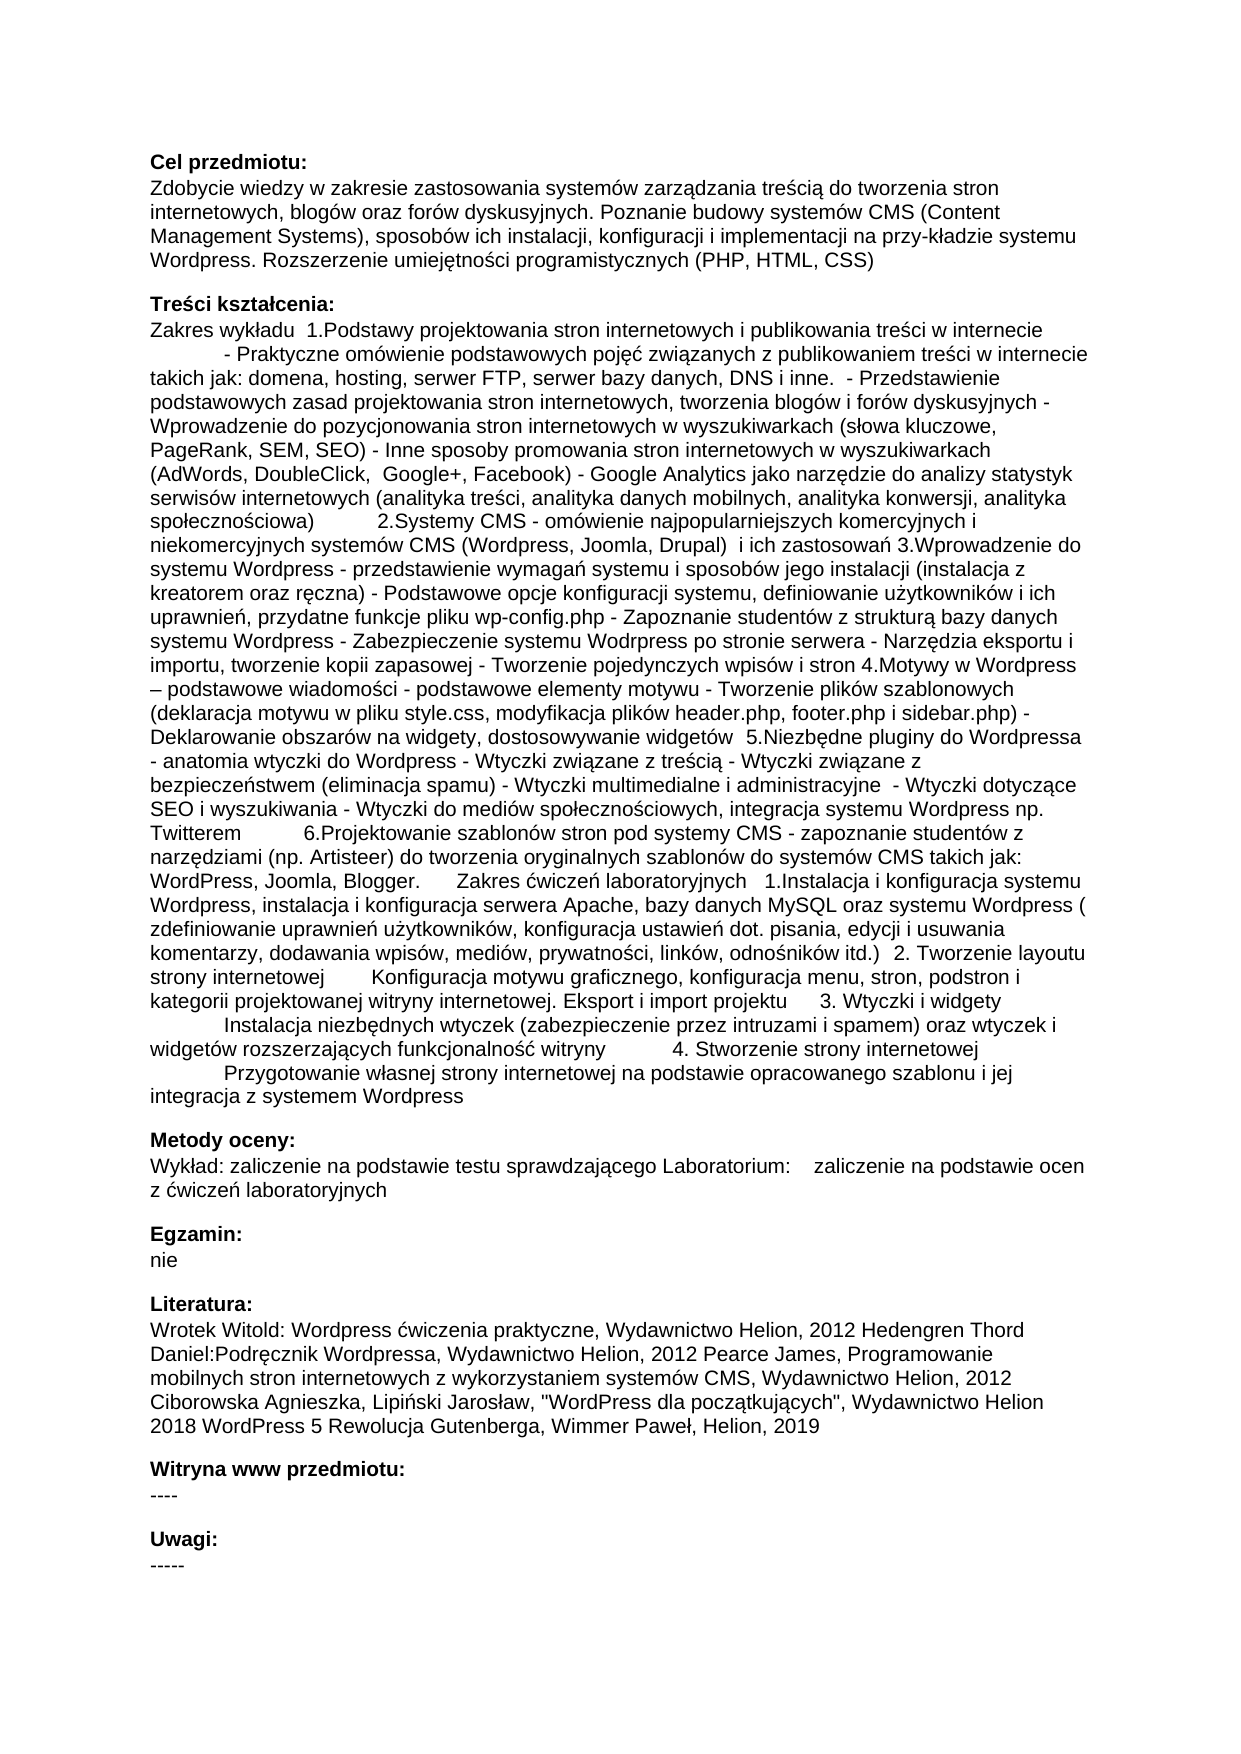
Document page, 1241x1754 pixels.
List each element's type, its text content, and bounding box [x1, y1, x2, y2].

text Witryna www przedmiotu: [150, 1457, 1090, 1481]
text ----- [150, 1553, 1090, 1577]
text Literatura: [150, 1292, 1090, 1316]
text Uwagi: [150, 1527, 1090, 1551]
text Zdobycie wiedzy w zakresie zastosowania systemów zarządzania treścią do tworzenia stron internetowych, blogów oraz forów dyskusyjnych. Poznanie budowy systemów CMS (Content Management Systems), sposobów ich instalacji, konfiguracji i implementacji na przy-kładzie systemu Wordpress. Rozszerzenie umiejętności programistycznych (PHP, HTML, CSS) [150, 176, 1090, 272]
text Egzamin: [150, 1222, 1090, 1246]
text Treści kształcenia: [150, 292, 1090, 316]
text Wykład: zaliczenie na podstawie testu sprawdzającego Laboratorium: zaliczenie na podstawie ocen z ćwiczeń laboratoryjnych [150, 1154, 1090, 1202]
text nie [150, 1248, 1090, 1272]
text Zakres wykładu 1.Podstawy projektowania stron internetowych i publikowania treści w internecie - Praktyczne omówienie podstawowych pojęć związanych z publikowaniem treści w internecie takich jak: domena, hosting, serwer FTP, serwer bazy danych, DNS i inne. - Przedstawienie podstawowych zasad projektowania stron internetowych, tworzenia blogów i forów dyskusyjnych - Wprowadzenie do pozycjonowania stron internetowych w wyszukiwarkach (słowa kluczowe, PageRank, SEM, SEO) - Inne sposoby promowania stron internetowych w wyszukiwarkach (AdWords, DoubleClick, Google+, Facebook) - Google Analytics jako narzędzie do analizy statystyk serwisów internetowych (analityka treści, analityka danych mobilnych, analityka konwersji, analityka społecznościowa) 2.Systemy CMS - omówienie najpopularniejszych komercyjnych i niekomercyjnych systemów CMS (Wordpress, Joomla, Drupal) i ich zastosowań 3.Wprowadzenie do systemu Wordpress - przedstawienie wymagań systemu i sposobów jego instalacji (instalacja z kreatorem oraz ręczna) - Podstawowe opcje konfiguracji systemu, definiowanie użytkowników i ich uprawnień, przydatne funkcje pliku wp-config.php - Zapoznanie studentów z strukturą bazy danych systemu Wordpress - Zabezpieczenie systemu Wodrpress po stronie serwera - Narzędzia eksportu i importu, tworzenie kopii zapasowej - Tworzenie pojedynczych wpisów i stron 4.Motywy w Wordpress – podstawowe wiadomości - podstawowe elementy motywu - Tworzenie plików szablonowych (deklaracja motywu w pliku style.css, modyfikacja plików header.php, footer.php i sidebar.php) - Deklarowanie obszarów na widgety, dostosowywanie widgetów 5.Niezbędne pluginy do Wordpressa - anatomia wtyczki do Wordpress - Wtyczki związane z treścią - Wtyczki związane z bezpieczeństwem (eliminacja spamu) - Wtyczki multimedialne i administracyjne - Wtyczki dotyczące SEO i wyszukiwania - Wtyczki do mediów społecznościowych, integracja systemu Wordpress np. Twitterem 6.Projektowanie szablonów stron pod systemy CMS - zapoznanie studentów z narzędziami (np. Artisteer) do tworzenia oryginalnych szablonów do systemów CMS takich jak: WordPress, Joomla, Blogger. Zakres ćwiczeń laboratoryjnych 1.Instalacja i konfiguracja systemu Wordpress, instalacja i konfiguracja serwera Apache, bazy danych MySQL oraz systemu Wordpress ( zdefiniowanie uprawnień użytkowników, konfiguracja ustawień dot. pisania, edycji i usuwania komentarzy, dodawania wpisów, mediów, prywatności, linków, odnośników itd.) 2. Tworzenie layoutu strony internetowej Konfiguracja motywu graficznego, konfiguracja menu, stron, podstron i kategorii projektowanej witryny internetowej. Eksport i import projektu 3. Wtyczki i widgety Instalacja niezbędnych wtyczek (zabezpieczenie przez intruzami i spamem) oraz wtyczek i widgetów rozszerzających funkcjonalność witryny 4. Stworzenie strony internetowej Przygotowanie własnej strony internetowej na podstawie opracowanego szablonu i jej integracja z systemem Wordpress [150, 318, 1090, 1108]
text ---- [150, 1483, 1090, 1507]
text Wrotek Witold: Wordpress ćwiczenia praktyczne, Wydawnictwo Helion, 2012 Hedengren Thord Daniel:Podręcznik Wordpressa, Wydawnictwo Helion, 2012 Pearce James, Programowanie mobilnych stron internetowych z wykorzystaniem systemów CMS, Wydawnictwo Helion, 2012 Ciborowska Agnieszka, Lipiński Jarosław, "WordPress dla początkujących", Wydawnictwo Helion 2018 WordPress 5 Rewolucja Gutenberga, Wimmer Paweł, Helion, 2019 [150, 1318, 1090, 1437]
text Cel przedmiotu: [150, 150, 1090, 174]
text Metody oceny: [150, 1128, 1090, 1152]
